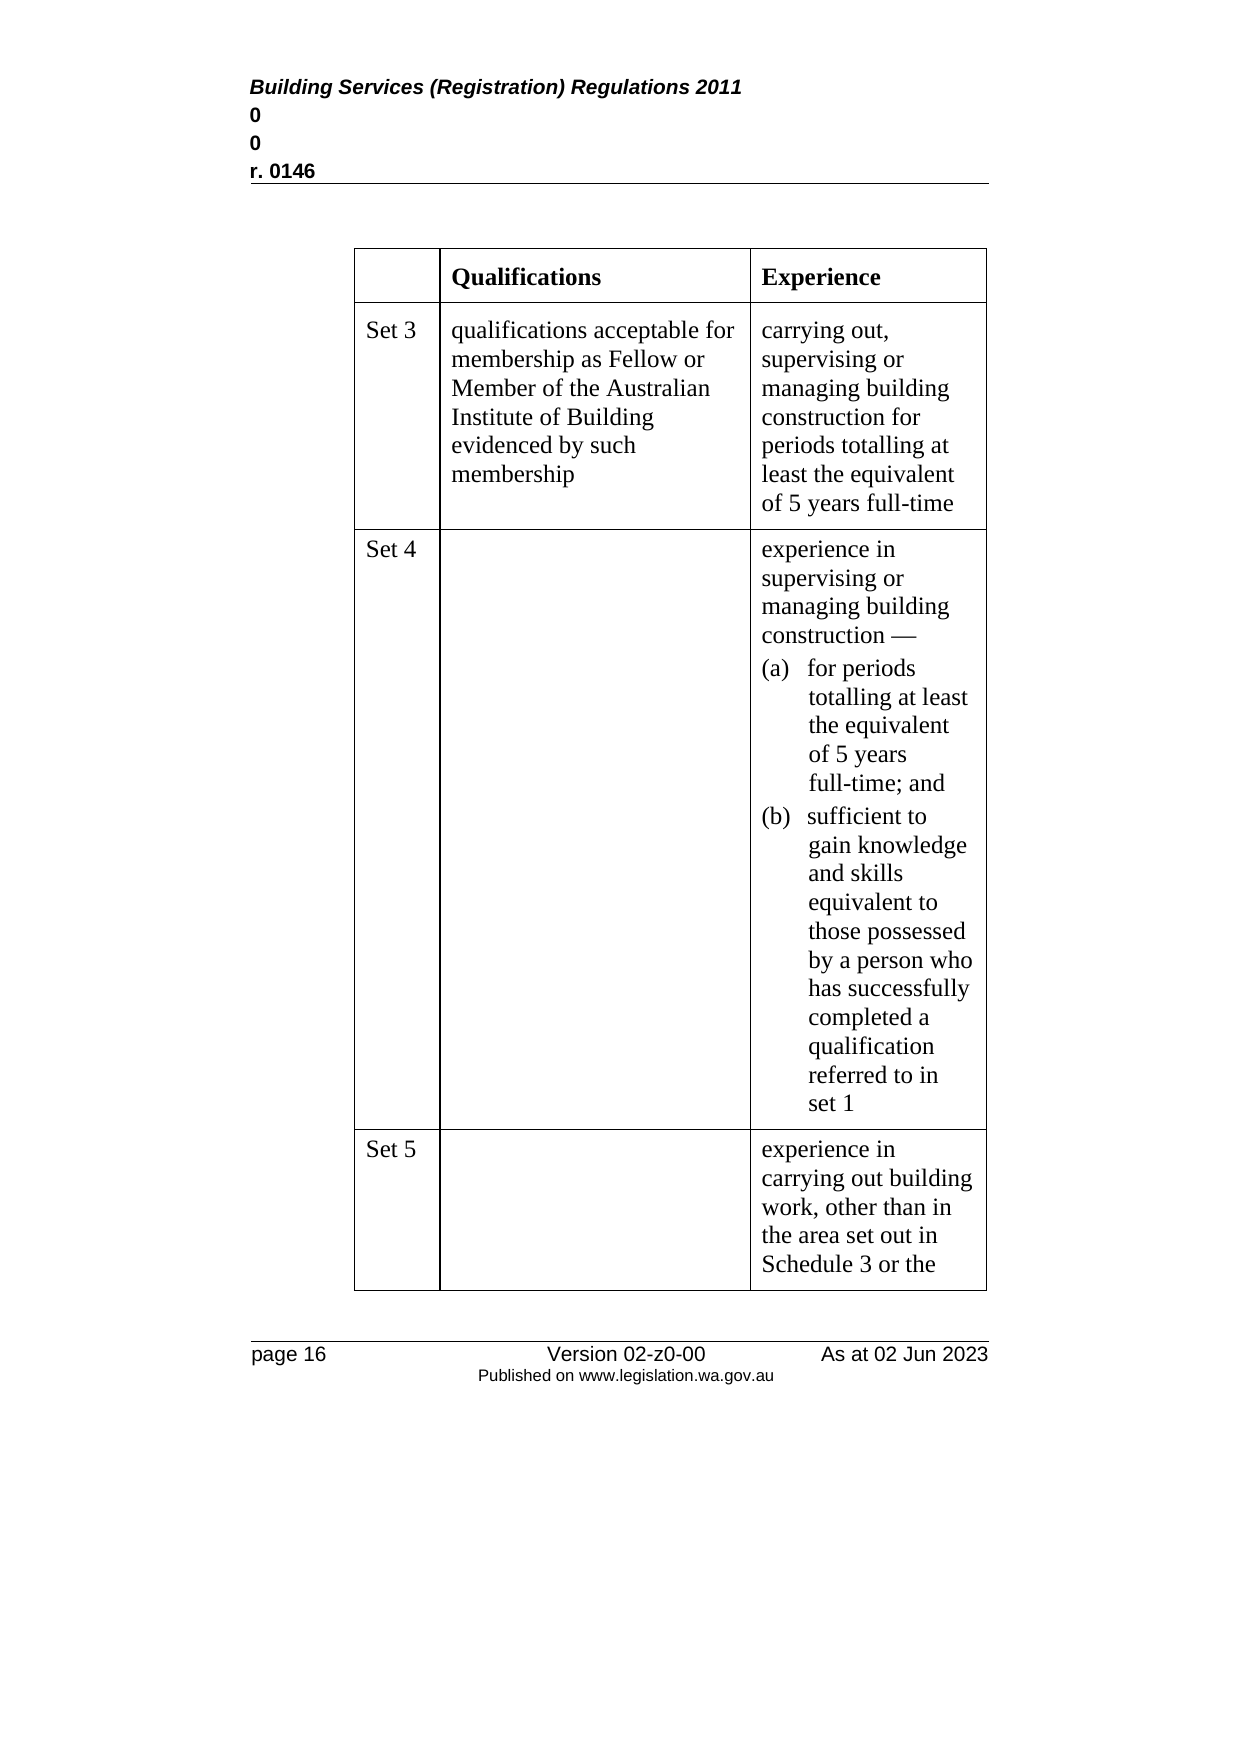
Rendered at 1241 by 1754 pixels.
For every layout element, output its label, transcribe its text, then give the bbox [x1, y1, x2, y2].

table_cell [441, 530, 750, 1129]
table_header Qualifications [441, 249, 750, 302]
table_cell [441, 1130, 750, 1290]
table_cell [751, 1130, 986, 1290]
table_cell Set 3 [355, 303, 439, 529]
table_cell qualifications acceptable for membership as Fellow or Member of the Australian Institute of Building evidenced by such membership [441, 303, 750, 529]
table_cell Set 5 [355, 1130, 439, 1290]
table_header [355, 249, 439, 302]
table_header Experience [751, 249, 986, 302]
table_cell Set 4 [355, 530, 439, 1129]
table_cell experience in supervising or managing building construction — (a) for periods totalling at least the equivalent of 5 years full-time; and (b) sufficient to gain knowledge and skills equivalent to those possessed by a person who has successfully completed a qualification referred to in set 1 [751, 530, 986, 1129]
table_cell carrying out, supervising or managing building construction for periods totalling at least the equivalent of 5 years full-time [751, 303, 986, 529]
